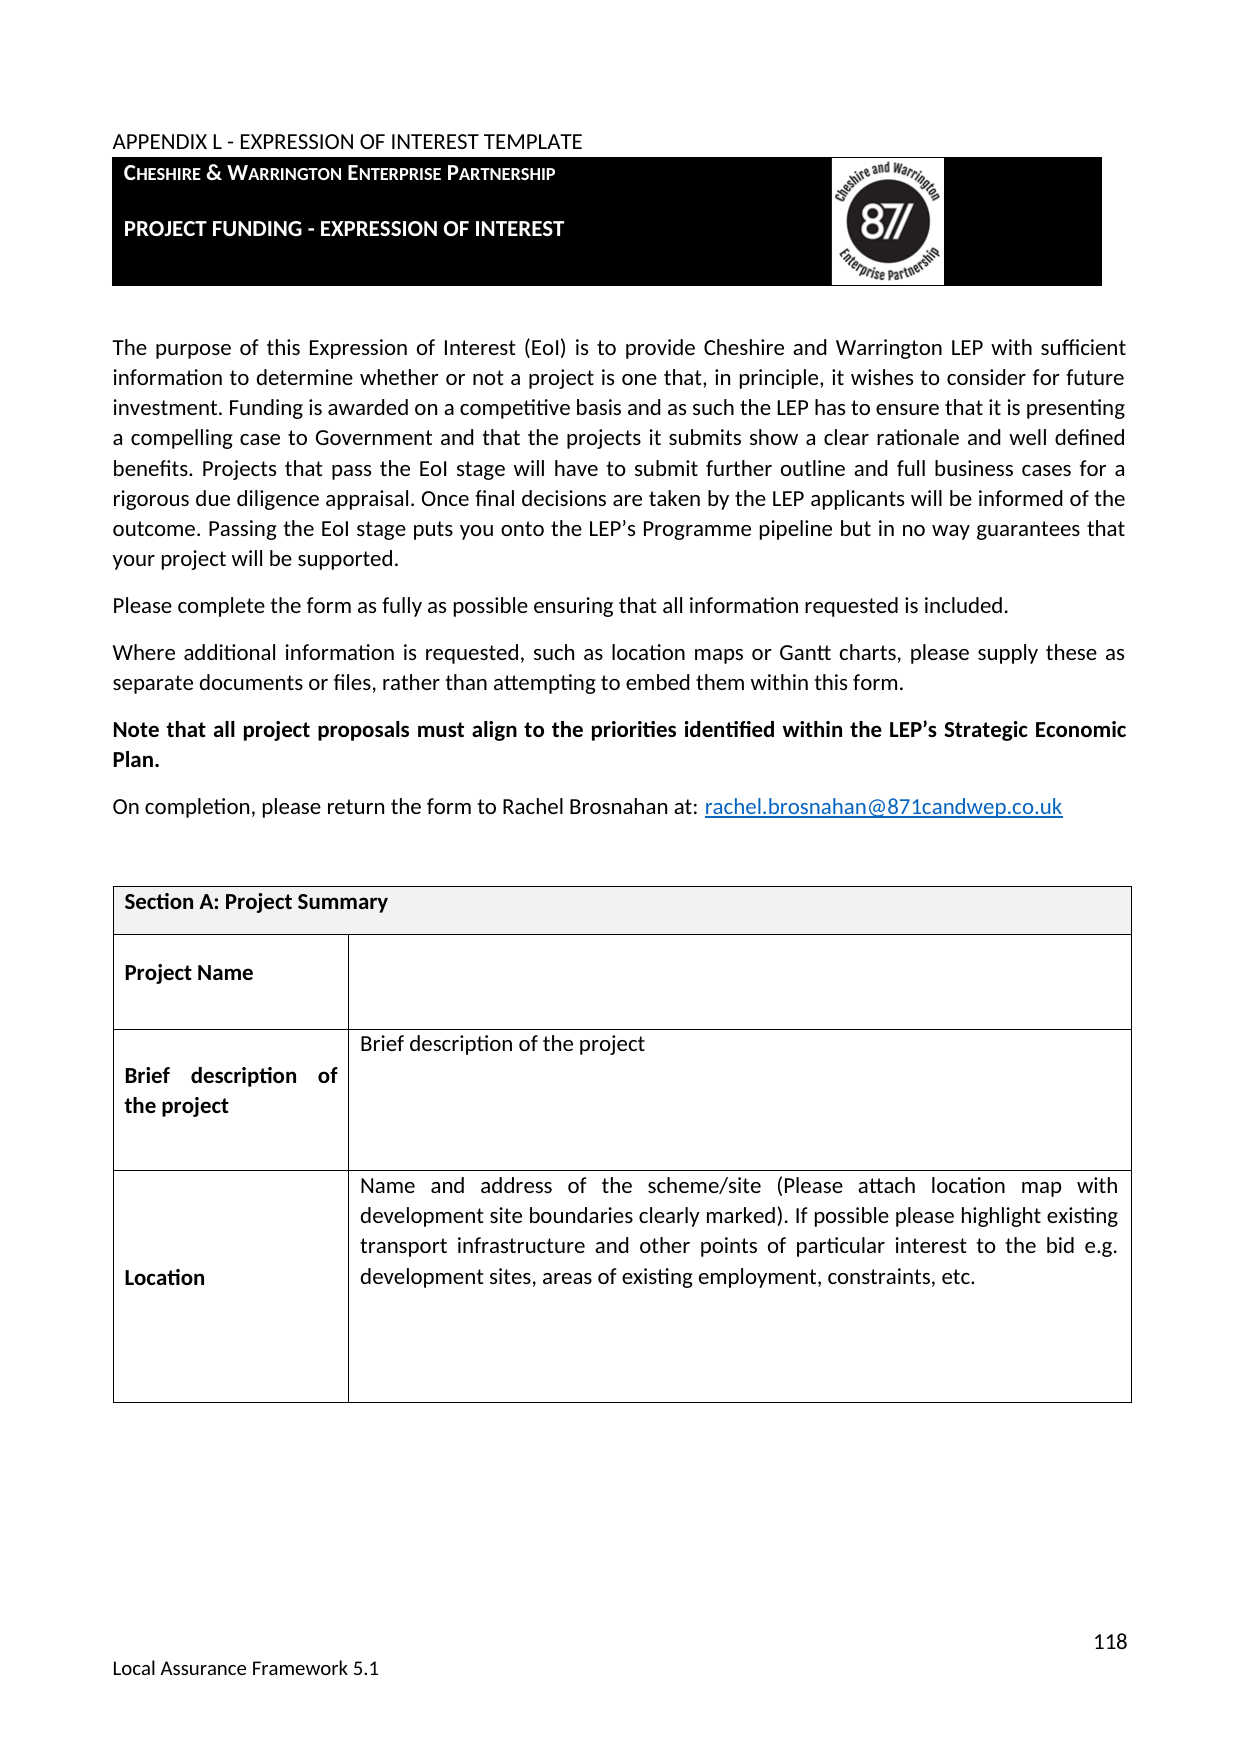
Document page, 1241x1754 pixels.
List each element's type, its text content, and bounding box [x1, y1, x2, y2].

table_cell Location [114, 1171, 348, 1402]
text The purpose of this Expression of Interest (EoI) is to provide Cheshire and Warrington LEP with sufficient information to determine whether or not a project is one that, in principle, it wishes to consider for future investment. Funding is awarded on a competitive basis and as such the LEP has to ensure that it is presenting a compelling case to Government and that the projects it submits show a clear rationale and well defined benefits. Projects that pass the EoI stage will have to submit further outline and full business cases for a rigorous due diligence appraisal. Once final decisions are taken by the LEP applicants will be informed of the outcome. Passing the EoI stage puts you onto the LEP’s Programme pipeline but in no way guarantees that your project will be supported. [112, 333, 1128, 572]
table_cell Project Name [114, 935, 348, 1028]
text On completion, please return the form to Rachel Brosnahan at: rachel.brosnahan@871candwep.co.uk [112, 792, 1128, 820]
subtitle APPENDIX L - EXPRESSION OF INTEREST TEMPLATE [112, 127, 1128, 155]
table_cell [349, 935, 1131, 1028]
table_header [821, 158, 831, 285]
table_header Section A: Project Summary [114, 887, 1131, 934]
table_cell Brief description of the project [349, 1030, 1131, 1170]
text Note that all project proposals must align to the priorities identified within the LEP’s Strategic Economic Plan. [112, 715, 1128, 773]
text Please complete the form as fully as possible ensuring that all information requested is included. [112, 591, 1128, 619]
table_cell Name and address of the scheme/site (Please attach location map with development site boundaries clearly marked). If possible please highlight existing transport infrastructure and other points of particular interest to the bid e.g. development sites, areas of existing employment, constraints, etc. [349, 1171, 1131, 1402]
table_header Cheshire & Warrington Enterprise Partnership PROJECT FUNDING - EXPRESSION OF INTEREST [113, 158, 820, 285]
picture [831, 158, 944, 285]
table_header [944, 158, 1101, 285]
text Where additional information is requested, such as location maps or Gantt charts, please supply these as separate documents or files, rather than attempting to embed them within this form. [112, 638, 1128, 696]
table_cell Brief description of the project [114, 1030, 348, 1170]
